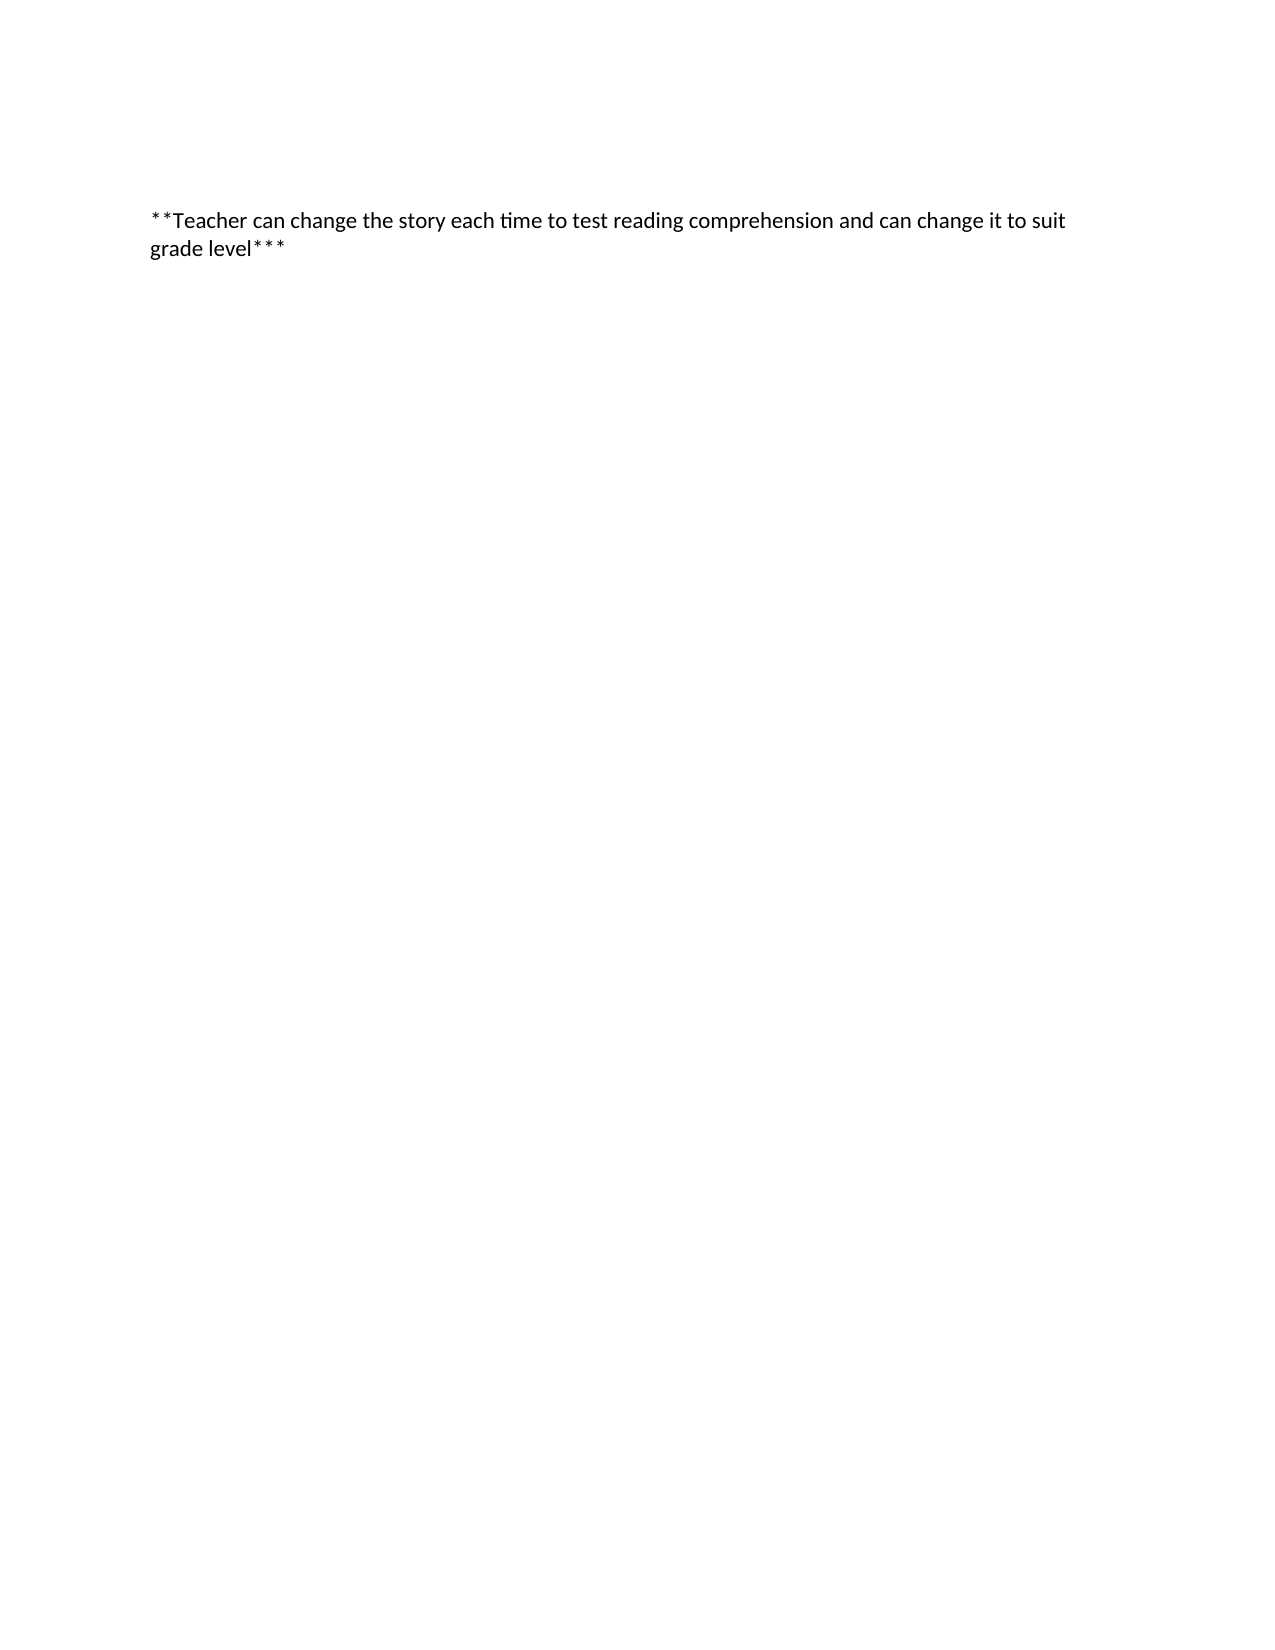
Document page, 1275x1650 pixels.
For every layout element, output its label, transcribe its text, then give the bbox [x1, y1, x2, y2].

text **Teacher can change the story each time to test reading comprehension and can change it to suit grade level*** [150, 206, 1125, 262]
